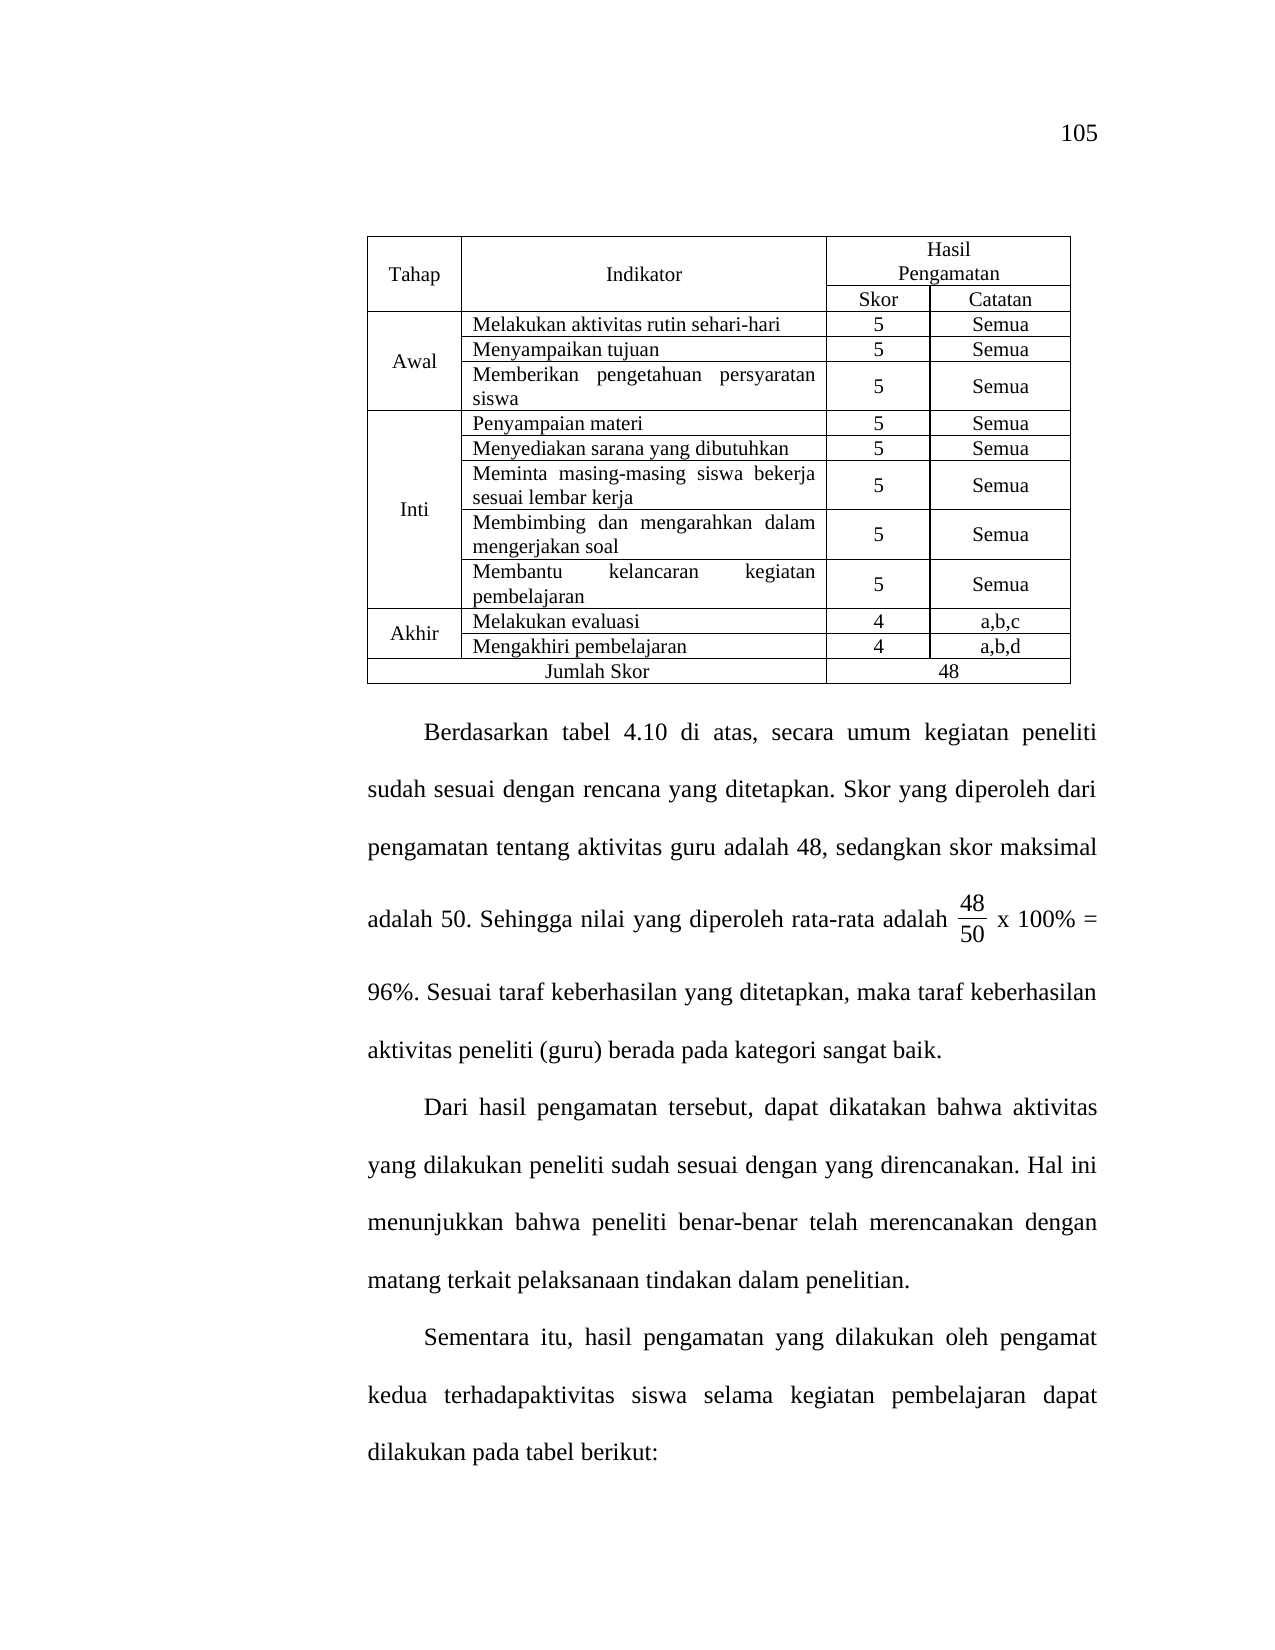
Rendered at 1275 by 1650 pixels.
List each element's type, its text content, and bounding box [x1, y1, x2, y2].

table_cell Semua [931, 411, 1070, 435]
table_cell Melakukan evaluasi [462, 609, 826, 633]
table_cell Semua [931, 337, 1070, 361]
list Sementara itu, hasil pengamatan yang dilakukan oleh pengamat kedua terhadapaktivitas siswa selama kegiatan pembelajaran dapat dilakukan pada tabel berikut: [367, 1322, 1098, 1466]
table_cell 5 [827, 362, 929, 410]
table_cell 5 [827, 436, 929, 460]
table_cell 4 [827, 634, 929, 658]
table_cell 5 [827, 411, 929, 435]
table_cell Jumlah Skor [368, 659, 826, 683]
table_cell 48 [827, 659, 1070, 683]
table_cell Semua [931, 510, 1070, 558]
table_header Indikator [462, 237, 826, 311]
table_header Tahap [368, 237, 461, 311]
table_cell a,b,c [931, 609, 1070, 633]
table_cell Semua [931, 362, 1070, 410]
table_cell Penyampaian materi [462, 411, 826, 435]
table_cell 4 [827, 609, 929, 633]
table_cell Catatan [931, 286, 1070, 311]
table_cell 5 [827, 510, 929, 558]
table_cell Inti [368, 411, 461, 608]
table_cell Awal [368, 312, 461, 410]
table_cell Meminta masing-masing siswa bekerja sesuai lembar kerja [462, 461, 826, 509]
table_cell Memberikan pengetahuan persyaratan siswa [462, 362, 826, 410]
table_cell Semua [931, 436, 1070, 460]
table_cell 5 [827, 337, 929, 361]
table_header Hasil Pengamatan [827, 237, 1070, 285]
table_cell Membimbing dan mengarahkan dalam mengerjakan soal [462, 510, 826, 558]
table_cell 5 [827, 461, 929, 509]
table_cell 5 [827, 312, 929, 336]
table_cell Skor [827, 286, 929, 311]
table_cell 5 [827, 560, 929, 608]
table_cell Semua [931, 560, 1070, 608]
table_cell Melakukan aktivitas rutin sehari-hari [462, 312, 826, 336]
table_cell Semua [931, 312, 1070, 336]
list Dari hasil pengamatan tersebut, dapat dikatakan bahwa aktivitas yang dilakukan peneliti sudah sesuai dengan yang direncanakan. Hal ini menunjukkan bahwa peneliti benar-benar telah merencanakan dengan matang terkait pelaksanaan tindakan dalam penelitian. [367, 1092, 1098, 1293]
table_cell Menyediakan sarana yang dibutuhkan [462, 436, 826, 460]
list Berdasarkan tabel 4.10 di atas, secara umum kegiatan peneliti sudah sesuai dengan rencana yang ditetapkan. Skor yang diperoleh dari pengamatan tentang aktivitas guru adalah 48, sedangkan skor maksimal adalah 50. Sehingga nilai yang diperoleh rata-rata adalah x 100% = 96%. Sesuai taraf keberhasilan yang ditetapkan, maka taraf keberhasilan aktivitas peneliti (guru) berada pada kategori sangat baik. [367, 717, 1098, 1063]
table_cell a,b,d [931, 634, 1070, 658]
table_cell Membantu kelancaran kegiatan pembelajaran [462, 560, 826, 608]
table_cell Menyampaikan tujuan [462, 337, 826, 361]
table_cell Akhir [368, 609, 461, 658]
table_cell Semua [931, 461, 1070, 509]
table_cell Mengakhiri pembelajaran [462, 634, 826, 658]
